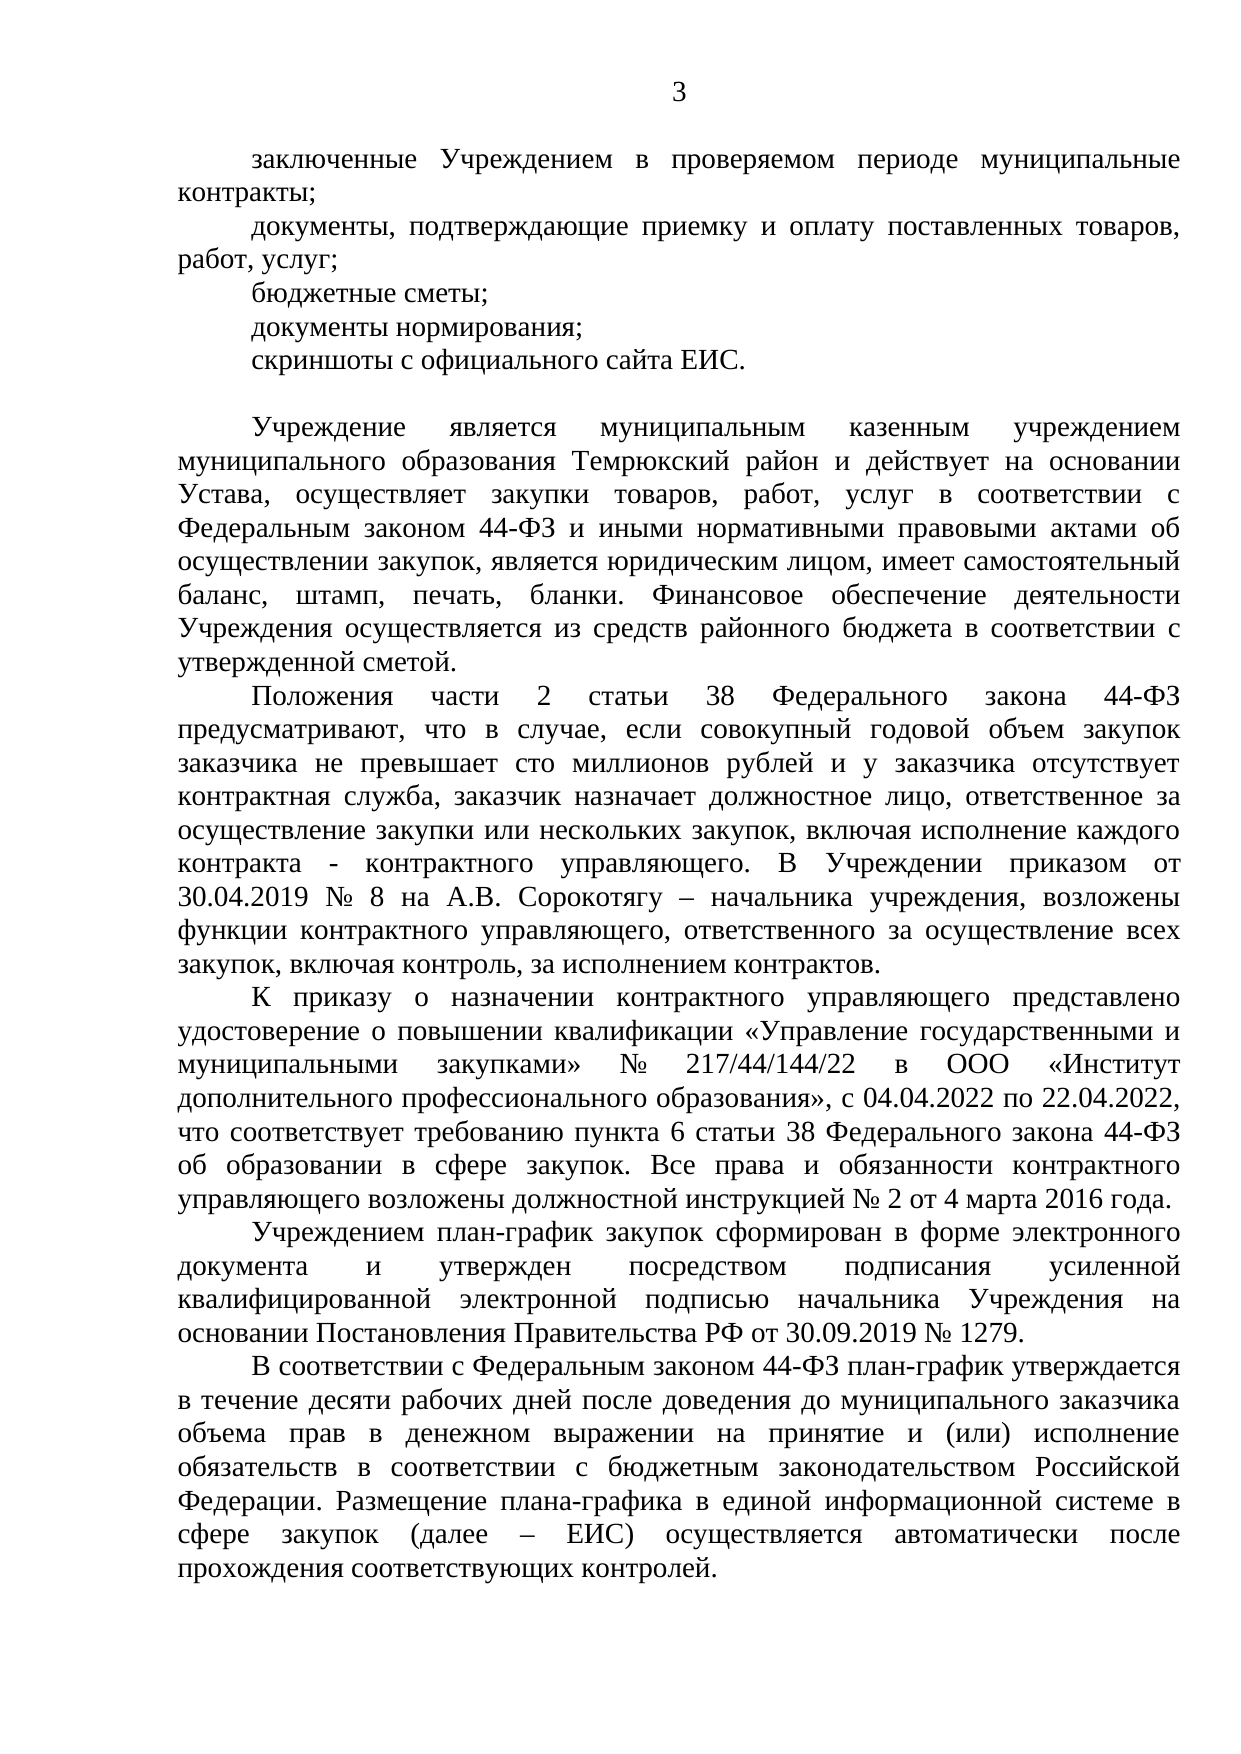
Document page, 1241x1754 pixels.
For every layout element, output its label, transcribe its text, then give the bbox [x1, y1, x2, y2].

text документы нормирования; [177, 309, 1181, 342]
text скриншоты с официального сайта ЕИС. [177, 342, 1181, 376]
text Учреждением план-график закупок сформирован в форме электронного документа и утвержден посредством подписания усиленной квалифицированной электронной подписью начальника Учреждения на основании Постановления Правительства РФ от 30.09.2019 № 1279. [177, 1214, 1181, 1348]
text Учреждение является муниципальным казенным учреждением муниципального образования Темрюкский район и действует на основании Устава, осуществляет закупки товаров, работ, услуг в соответствии с Федеральным законом 44-ФЗ и иными нормативными правовыми актами об осуществлении закупок, является юридическим лицом, имеет самостоятельный баланс, штамп, печать, бланки. Финансовое обеспечение деятельности Учреждения осуществляется из средств районного бюджета в соответствии с утвержденной сметой. [177, 409, 1181, 678]
text заключенные Учреждением в проверяемом периоде муниципальные контракты; [177, 141, 1181, 208]
text Положения части 2 статьи 38 Федерального закона 44-ФЗ предусматривают, что в случае, если совокупный годовой объем закупок заказчика не превышает сто миллионов рублей и у заказчика отсутствует контрактная служба, заказчик назначает должностное лицо, ответственное за осуществление закупки или нескольких закупок, включая исполнение каждого контракта - контрактного управляющего. В Учреждении приказом от 30.04.2019 № 8 на А.В. Сорокотягу – начальника учреждения, возложены функции контрактного управляющего, ответственного за осуществление всех закупок, включая контроль, за исполнением контрактов. [177, 678, 1181, 979]
text К приказу о назначении контрактного управляющего представлено удостоверение о повышении квалификации «Управление государственными и муниципальными закупками» № 217/44/144/22 в ООО «Институт дополнительного профессионального образования», с 04.04.2022 по 22.04.2022, что соответствует требованию пункта 6 статьи 38 Федерального закона 44-ФЗ об образовании в сфере закупок. Все права и обязанности контрактного управляющего возложены должностной инструкцией № 2 от 4 марта 2016 года. [177, 979, 1181, 1214]
text В соответствии с Федеральным законом 44-ФЗ план-график утверждается в течение десяти рабочих дней после доведения до муниципального заказчика объема прав в денежном выражении на принятие и (или) исполнение обязательств в соответствии с бюджетным законодательством Российской Федерации. Размещение плана-графика в единой информационной системе в сфере закупок (далее – ЕИС) осуществляется автоматически после прохождения соответствующих контролей. [177, 1348, 1181, 1583]
text документы, подтверждающие приемку и оплату поставленных товаров, работ, услуг; [177, 208, 1181, 275]
text бюджетные сметы; [177, 275, 1181, 309]
